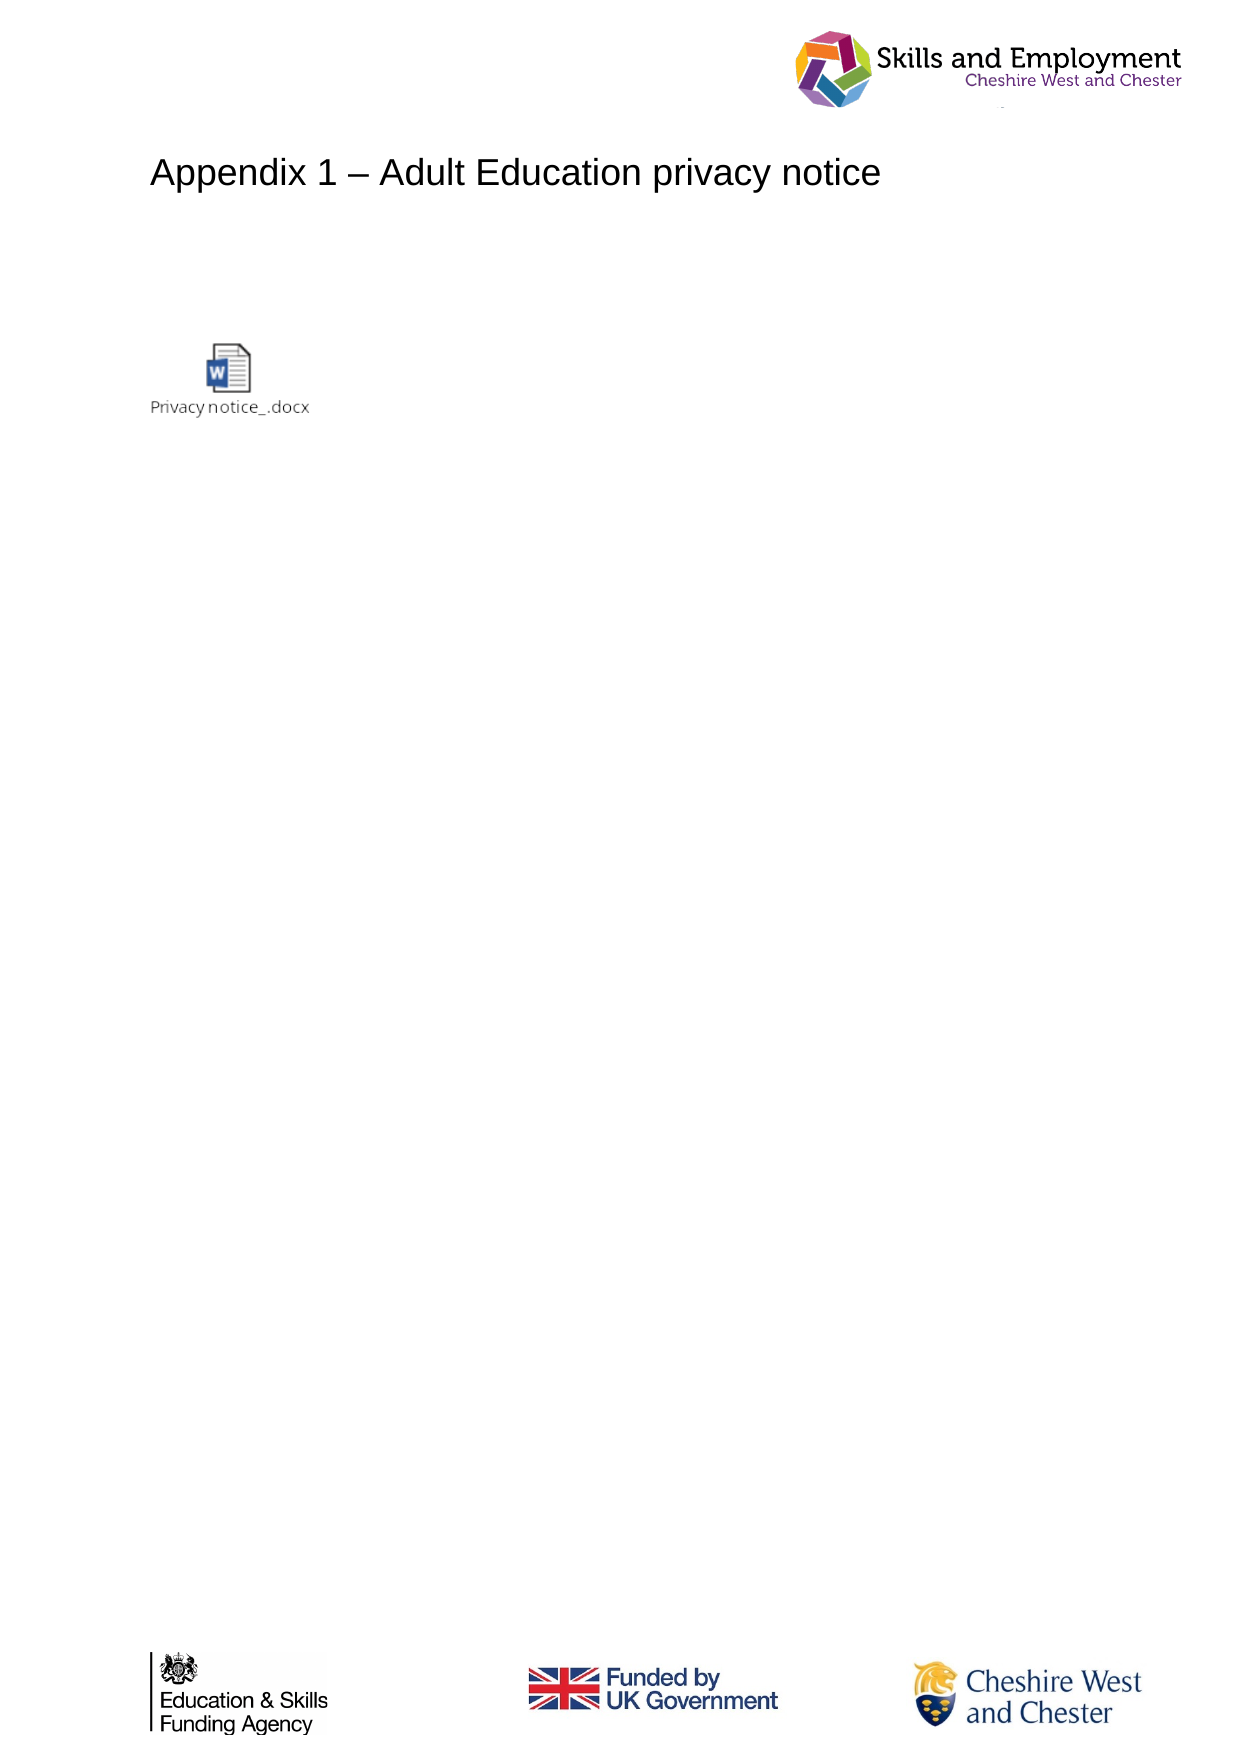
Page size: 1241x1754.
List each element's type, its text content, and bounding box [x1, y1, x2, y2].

picture [795, 31, 1184, 108]
picture [906, 1657, 1147, 1730]
text Appendix 1 – Adult Education privacy notice [150, 150, 1090, 193]
picture [506, 1653, 803, 1727]
